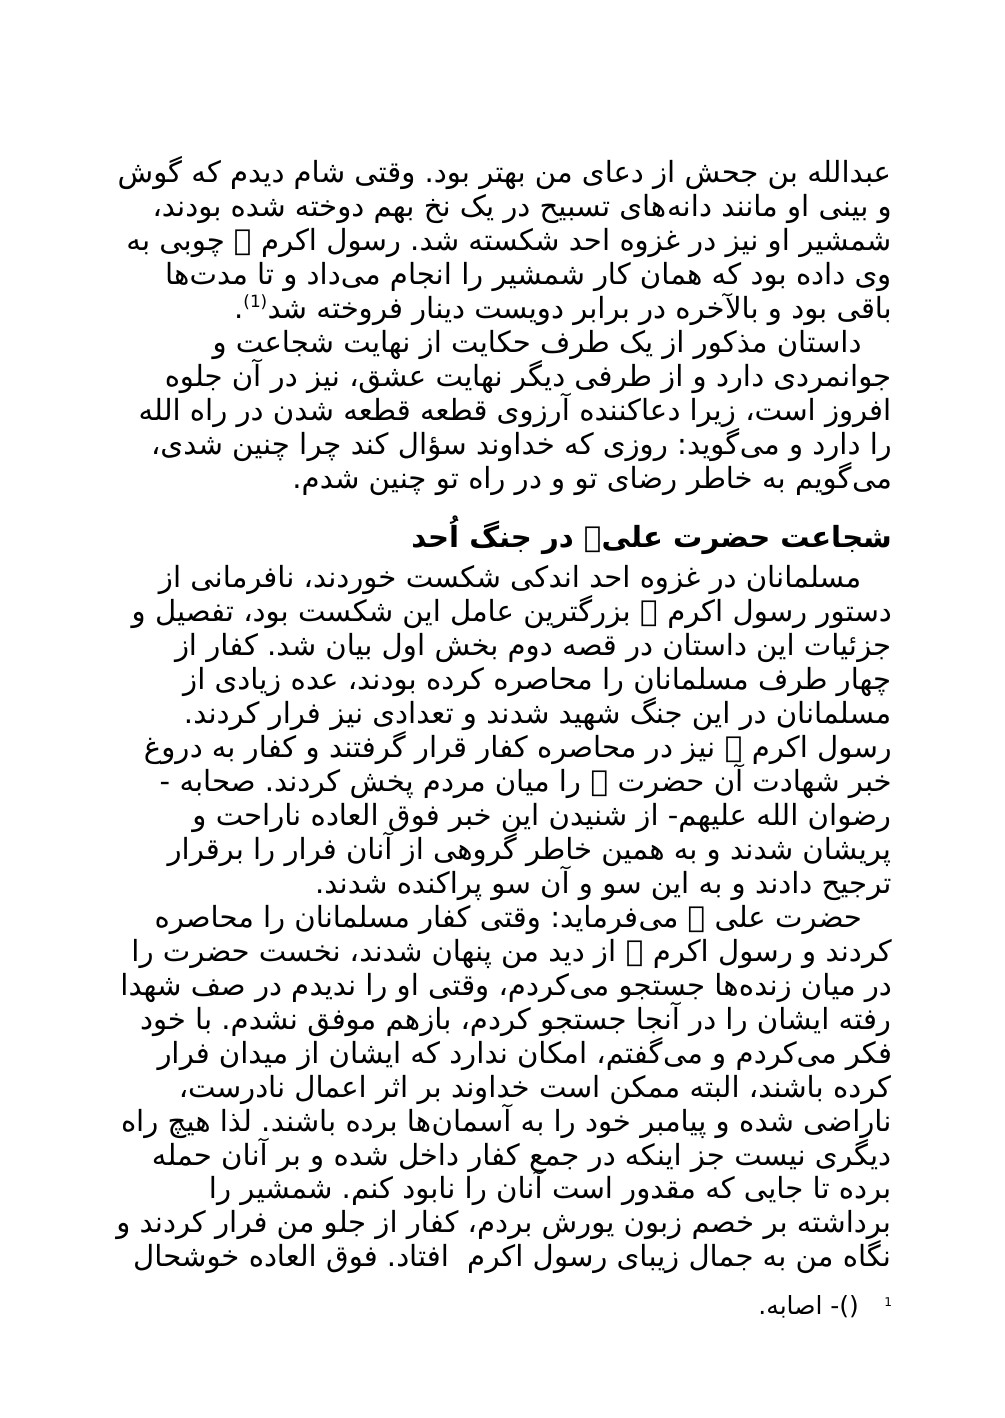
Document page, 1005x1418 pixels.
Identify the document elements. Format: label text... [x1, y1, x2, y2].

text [112, 900, 892, 1274]
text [112, 156, 892, 326]
text مسلمانان در غزوه احد اندکی شکست خوردند، نافرمانی از دستور رسول اکرم بزرگترین عامل این شکست بود، تفصیل و جزئیات این داستان در قصه دوم بخش اول بیان شد. کفار از چهار طرف مسلمانان را محاصره کرده بودند، عده زیادی از مسلمانان در این جنگ شهید شدند و تعدادی نیز فرار کردند. رسول اکرم نیز در محاصره کفار قرار گرفتند و کفار به دروغ خبر شهادت آن حضرت را میان مردم پخش کردند. صحابه -رضوان الله علیهم- از شنیدن این خبر فوق العاده ناراحت و پریشان شدند و به همین خاطر گروهی از آنان فرار را برقرار ترجیح دادند و به این سو و آن سو پراکنده شدند. [112, 561, 892, 900]
text شجاعت حضرت علی در جنگ اُحد [112, 520, 892, 554]
text داستان مذکور از یک طرف حکایت از نهایت شجاعت و جوانمردی دارد و از طرفی دیگر نهایت عشق، نیز در آن جلوه افروز است، زیرا دعاکننده آرزوی قطعه قطعه شدن در راه الله را دارد و می‌گوید: روزی که خداوند سؤال کند چرا چنین شدی، می‌گویم به خاطر رضای تو و در راه تو چنین شدم. [112, 326, 892, 495]
